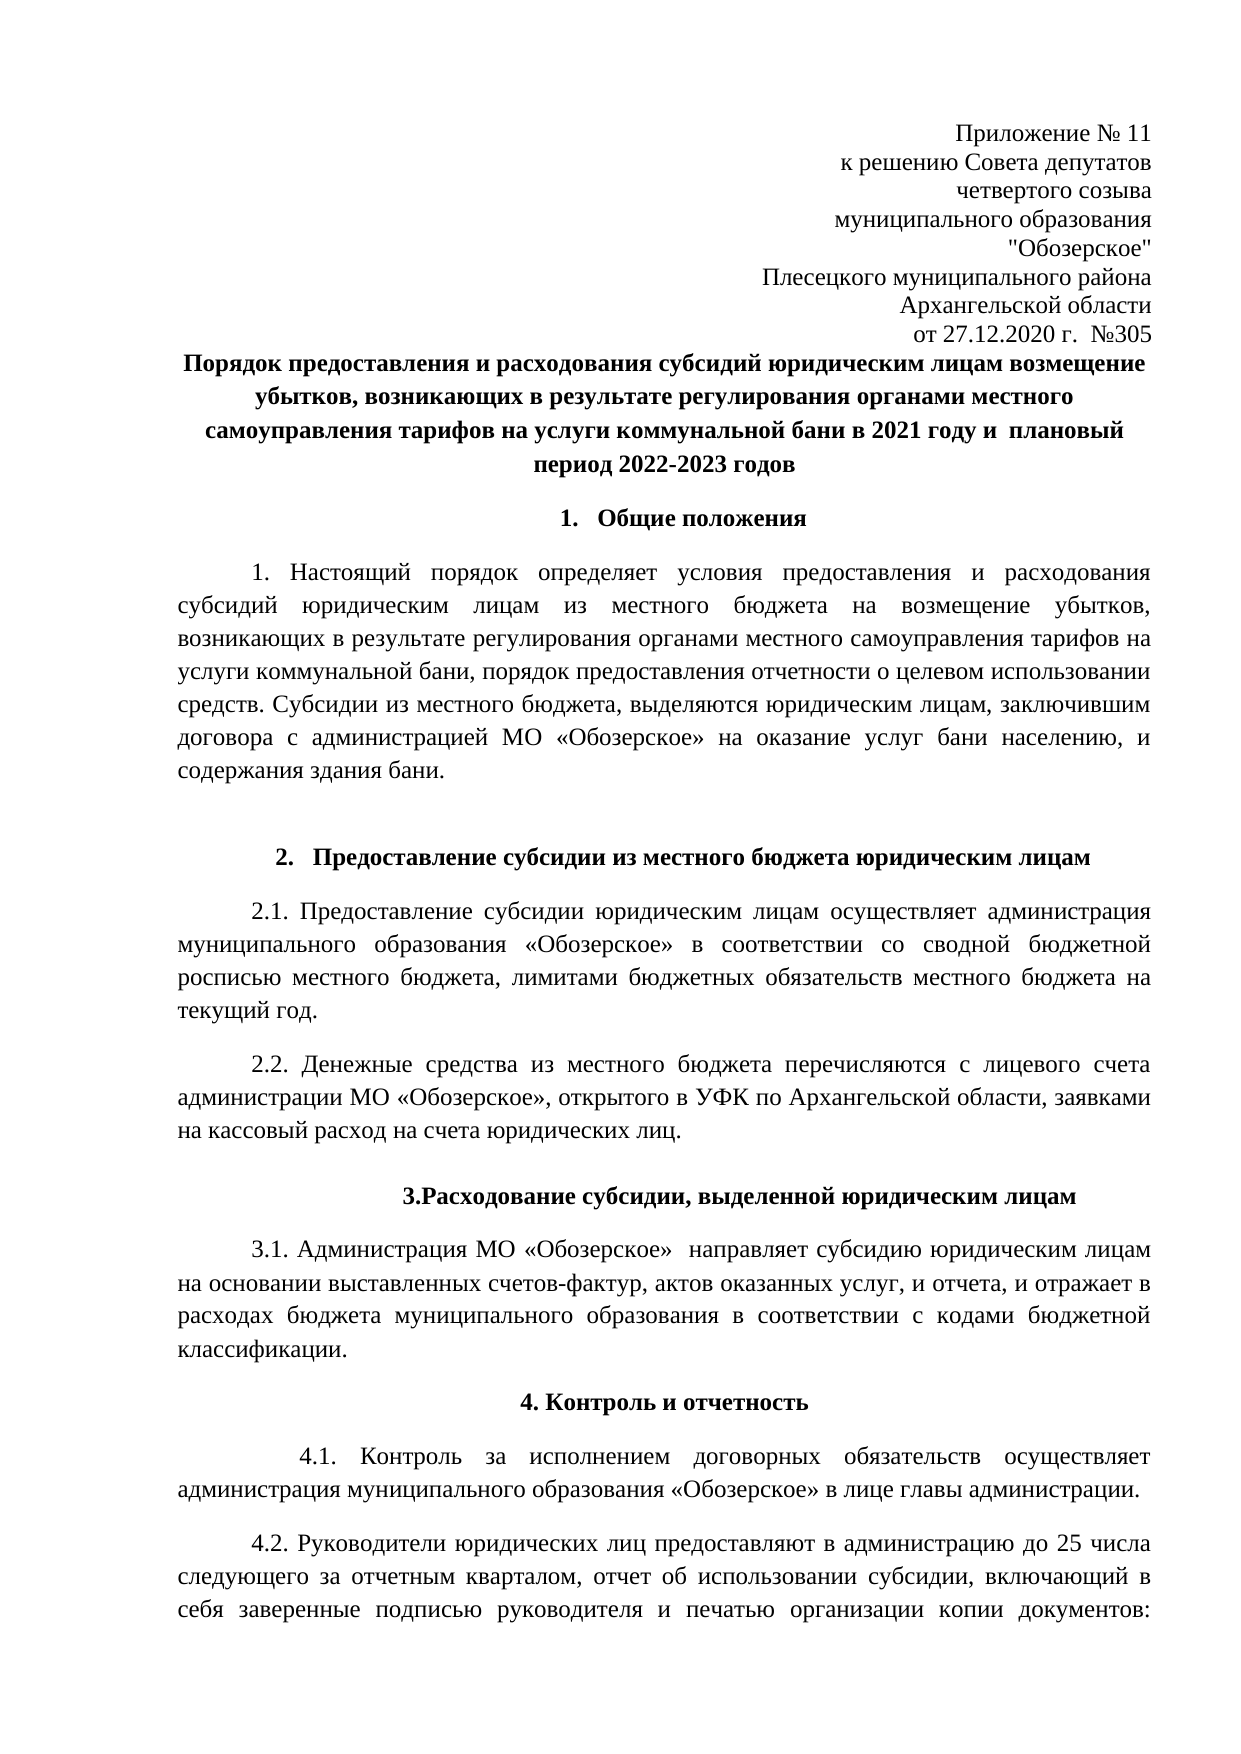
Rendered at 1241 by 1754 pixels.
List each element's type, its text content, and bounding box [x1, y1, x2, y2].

text 2.2. Денежные средства из местного бюджета перечисляются с лицевого счета администрации МО «Обозерское», открытого в УФК по Архангельской области, заявками на кассовый расход на счета юридических лиц. [177, 1049, 1152, 1143]
list Предоставление субсидии из местного бюджета юридическим лицам [215, 842, 1152, 871]
text муниципального образования "Обозерское" [177, 204, 1152, 262]
text к решению Совета депутатов [177, 147, 1152, 176]
text Порядок предоставления и расходования субсидий юридическим лицам возмещение убытков, возникающих в результате регулирования органами местного самоуправления тарифов на услуги коммунальной бани в 2021 году и плановый период 2022-2023 годов [177, 348, 1152, 478]
text Плесецкого муниципального района [177, 262, 1152, 291]
text 2.1. Предоставление субсидии юридическим лицам осуществляет администрация муниципального образования «Обозерское» в соответствии со сводной бюджетной росписью местного бюджета, лимитами бюджетных обязательств местного бюджета на текущий год. [177, 896, 1152, 1023]
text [177, 1528, 1152, 1623]
text 4. Контроль и отчетность [177, 1387, 1152, 1416]
text 3.1. Администрация МО «Обозерское» направляет субсидию юридическим лицам на основании выставленных счетов-фактур, актов оказанных услуг, и отчета, и отражает в расходах бюджета муниципального образования в соответствии с кодами бюджетной классификации. [177, 1234, 1152, 1362]
text Архангельской области [177, 291, 1152, 319]
text от 27.12.2020 г. №305 [177, 319, 1152, 348]
text 1. Настоящий порядок определяет условия предоставления и расходования субсидий юридическим лицам из местного бюджета на возмещение убытков, возникающих в результате регулирования органами местного самоуправления тарифов на услуги коммунальной бани, порядок предоставления отчетности о целевом использовании средств. Субсидии из местного бюджета, выделяются юридическим лицам, заключившим договора с администрацией МО «Обозерское» на оказание услуг бани населению, и содержания здания бани. [177, 557, 1152, 784]
list 3.Расходование субсидии, выделенной юридическим лицам [327, 1181, 1152, 1209]
text 4.1. Контроль за исполнением договорных обязательств осуществляет администрация муниципального образования «Обозерское» в лице главы администрации. [177, 1441, 1152, 1503]
text Приложение № 11 [177, 118, 1152, 147]
list Общие положения [215, 503, 1152, 532]
text четвертого созыва [177, 176, 1152, 204]
